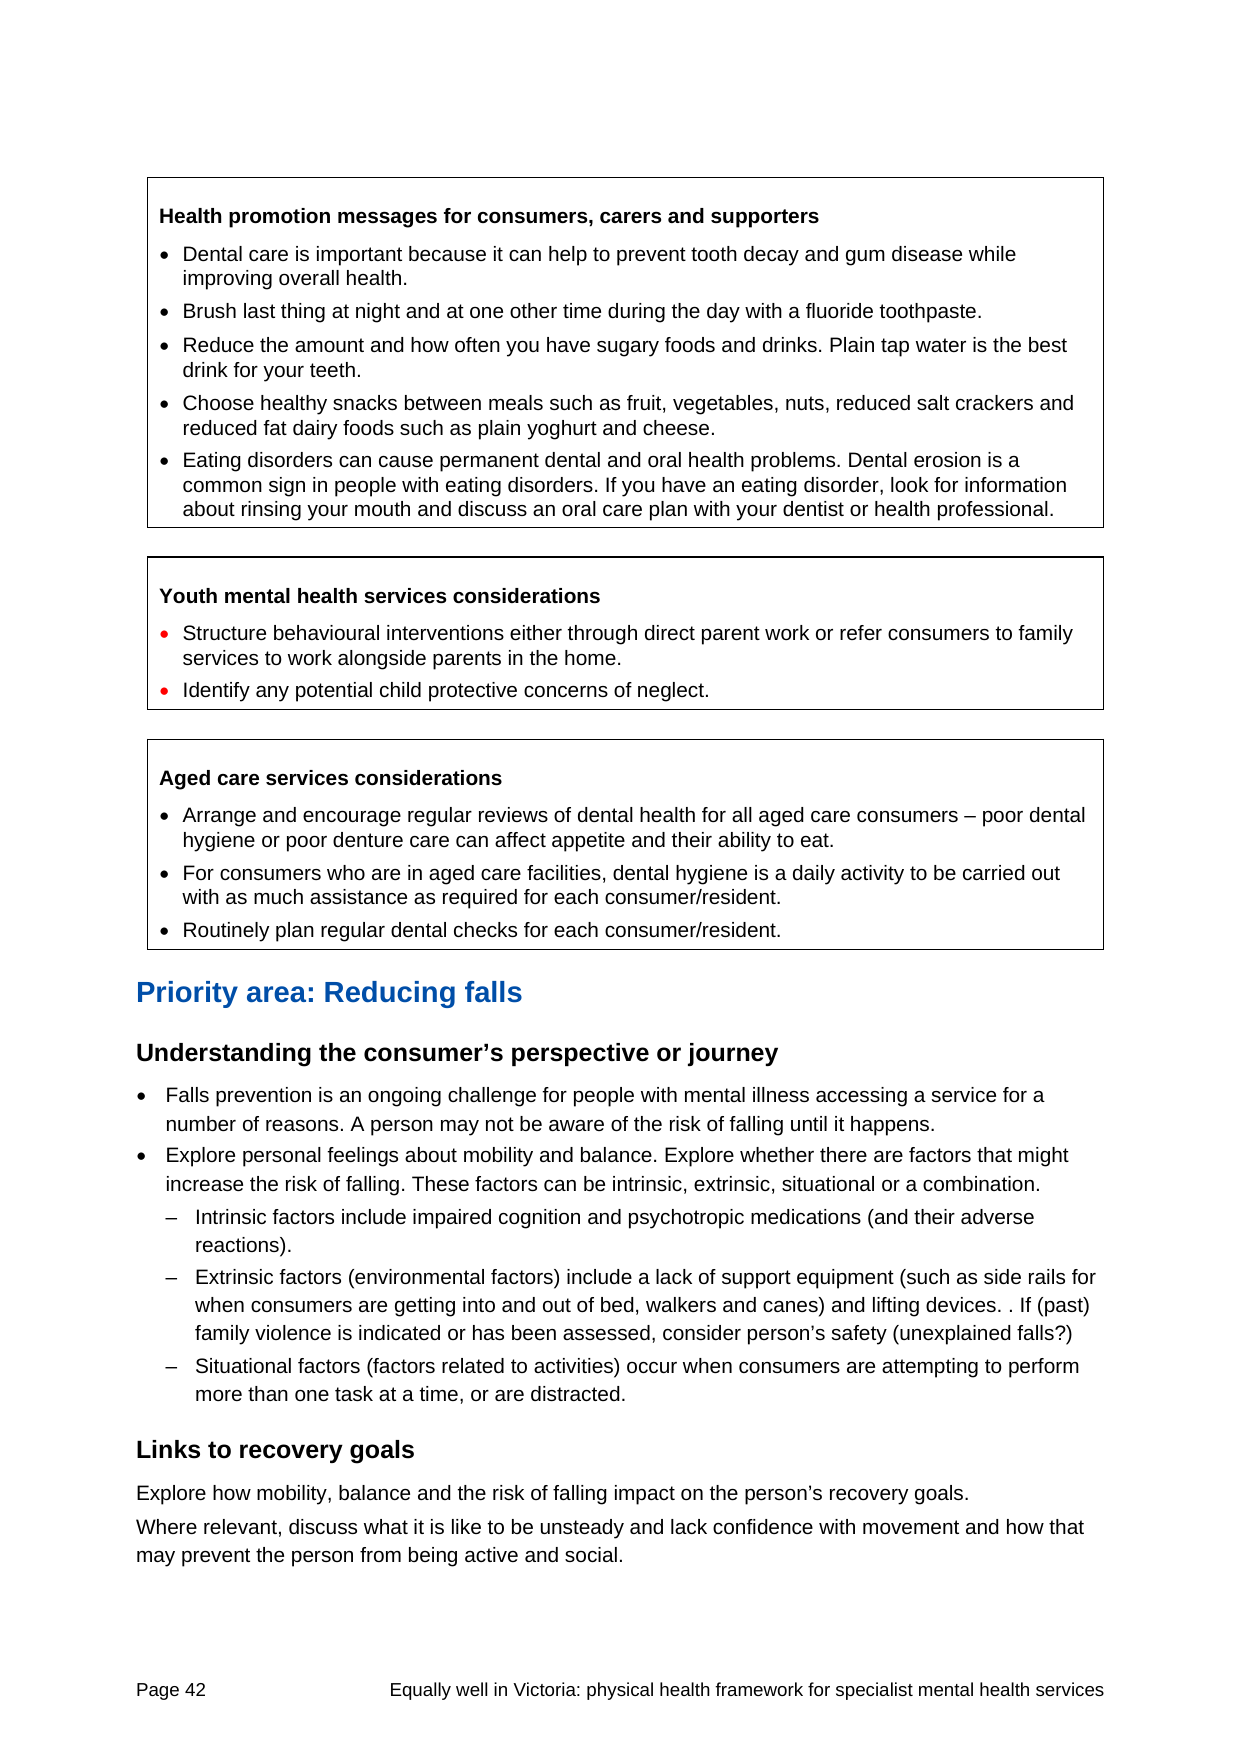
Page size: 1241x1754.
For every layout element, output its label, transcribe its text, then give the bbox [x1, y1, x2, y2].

text Explore personal feelings about mobility and balance. Explore whether there are factors that might increase the risk of falling. These factors can be intrinsic, extrinsic, situational or a combination. [136, 1140, 1104, 1196]
text Falls prevention is an ongoing challenge for people with mental illness accessing a service for a number of reasons. A person may not be aware of the risk of falling until it happens. [136, 1079, 1104, 1136]
subtitle Links to recovery goals [136, 1435, 1104, 1464]
text Intrinsic factors include impaired cognition and psychotropic medications (and their adverse reactions). [165, 1200, 1104, 1257]
table_header Aged care services considerations Arrange and encourage regular reviews of dental health for all aged care consumers – poor dental hygiene or poor denture care can affect appetite and their ability to eat. For consumers who are in aged care facilities, dental hygiene is a daily activity to be carried out with as much assistance as required for each consumer/resident. Routinely plan regular dental checks for each consumer/resident. [148, 740, 1103, 949]
table_header Youth mental health services considerations Structure behavioural interventions either through direct parent work or refer consumers to family services to work alongside parents in the home. Identify any potential child protective concerns of neglect. [148, 558, 1103, 709]
text Situational factors (factors related to activities) occur when consumers are attempting to perform more than one task at a time, or are distracted. [165, 1349, 1104, 1406]
text Where relevant, discuss what it is like to be unsteady and lack confidence with movement and how that may prevent the person from being active and social. [136, 1511, 1104, 1567]
subtitle Priority area: Reducing falls [136, 975, 1104, 1009]
text Explore how mobility, balance and the risk of falling impact on the person’s recovery goals. [136, 1476, 1104, 1504]
table_header Health promotion messages for consumers, carers and supporters Dental care is important because it can help to prevent tooth decay and gum disease while improving overall health. Brush last thing at night and at one other time during the day with a fluoride toothpaste. Reduce the amount and how often you have sugary foods and drinks. Plain tap water is the best drink for your teeth. Choose healthy snacks between meals such as fruit, vegetables, nuts, reduced salt crackers and reduced fat dairy foods such as plain yoghurt and cheese. Eating disorders can cause permanent dental and oral health problems. Dental erosion is a common sign in people with eating disorders. If you have an eating disorder, look for information about rinsing your mouth and discuss an oral care plan with your dentist or health professional. [148, 178, 1103, 527]
text Extrinsic factors (environmental factors) include a lack of support equipment (such as side rails for when consumers are getting into and out of bed, walkers and canes) and lifting devices. . If (past) family violence is indicated or has been assessed, consider person’s safety (unexplained falls?) [165, 1261, 1104, 1345]
subtitle Understanding the consumer’s perspective or journey [136, 1038, 1104, 1067]
